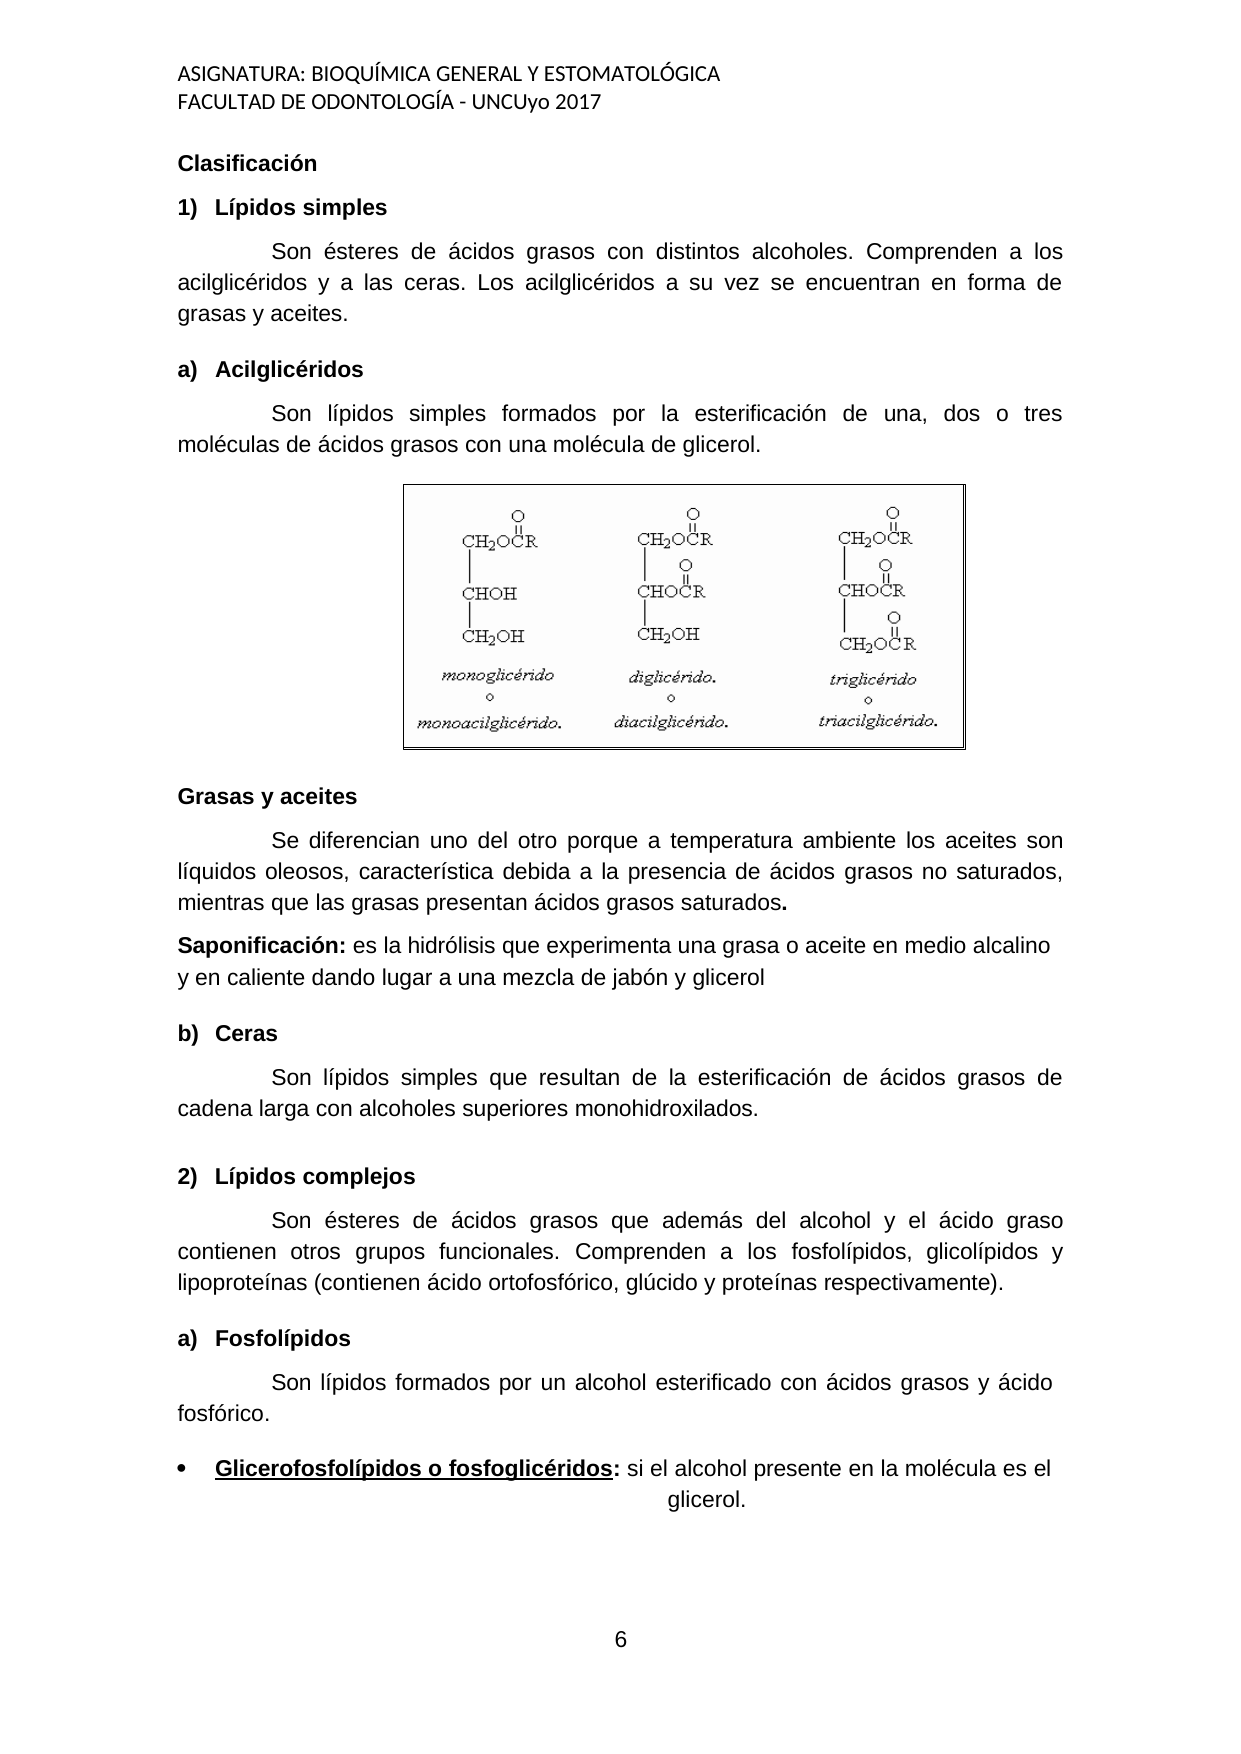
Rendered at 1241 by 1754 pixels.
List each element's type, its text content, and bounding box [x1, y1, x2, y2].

text Se diferencian uno del otro porque a temperatura ambiente los aceites son líquidos oleosos, característica debida a la presencia de ácidos grasos no saturados, mientras que las grasas presentan ácidos grasos saturados. [177, 827, 1063, 915]
text Son lípidos formados por un alcohol esterificado con ácidos grasos y ácido [271, 1369, 1073, 1395]
list Lípidos simples [177, 194, 1073, 221]
text Son lípidos simples que resultan de la esterificación de ácidos grasos de cadena larga con alcoholes superiores monohidroxilados. [177, 1063, 1063, 1121]
subtitle Grasas y aceites [177, 783, 1073, 809]
text Son lípidos simples formados por la esterificación de una, dos o tres moléculas de ácidos grasos con una molécula de glicerol. [177, 400, 1063, 457]
subtitle Lípidos complejos [177, 1163, 1073, 1189]
text fosfórico. [177, 1400, 1073, 1427]
subtitle Ceras [177, 1020, 1073, 1046]
text Son ésteres de ácidos grasos que además del alcohol y el ácido graso contienen otros grupos funcionales. Comprenden a los fosfolípidos, glicolípidos y lipoproteínas (contienen ácido ortofosfórico, glúcido y proteínas respectivamente). [177, 1207, 1063, 1295]
text glicerol. [516, 1486, 898, 1512]
picture [404, 485, 963, 747]
subtitle Acilglicéridos [177, 356, 1073, 382]
subtitle Clasificación [177, 150, 1073, 177]
subtitle Fosfolípidos [177, 1325, 1073, 1352]
text Son ésteres de ácidos grasos con distintos alcoholes. Comprenden a los acilglicéridos y a las ceras. Los acilglicéridos a su vez se encuentran en forma de grasas y aceites. [177, 238, 1063, 326]
list Glicerofosfolípidos o fosfoglicéridos: si el alcohol presente en la molécula es el [177, 1455, 1073, 1481]
text Saponificación: es la hidrólisis que experimenta una grasa o aceite en medio alcalino y en caliente dando lugar a una mezcla de jabón y glicerol [177, 932, 1061, 990]
